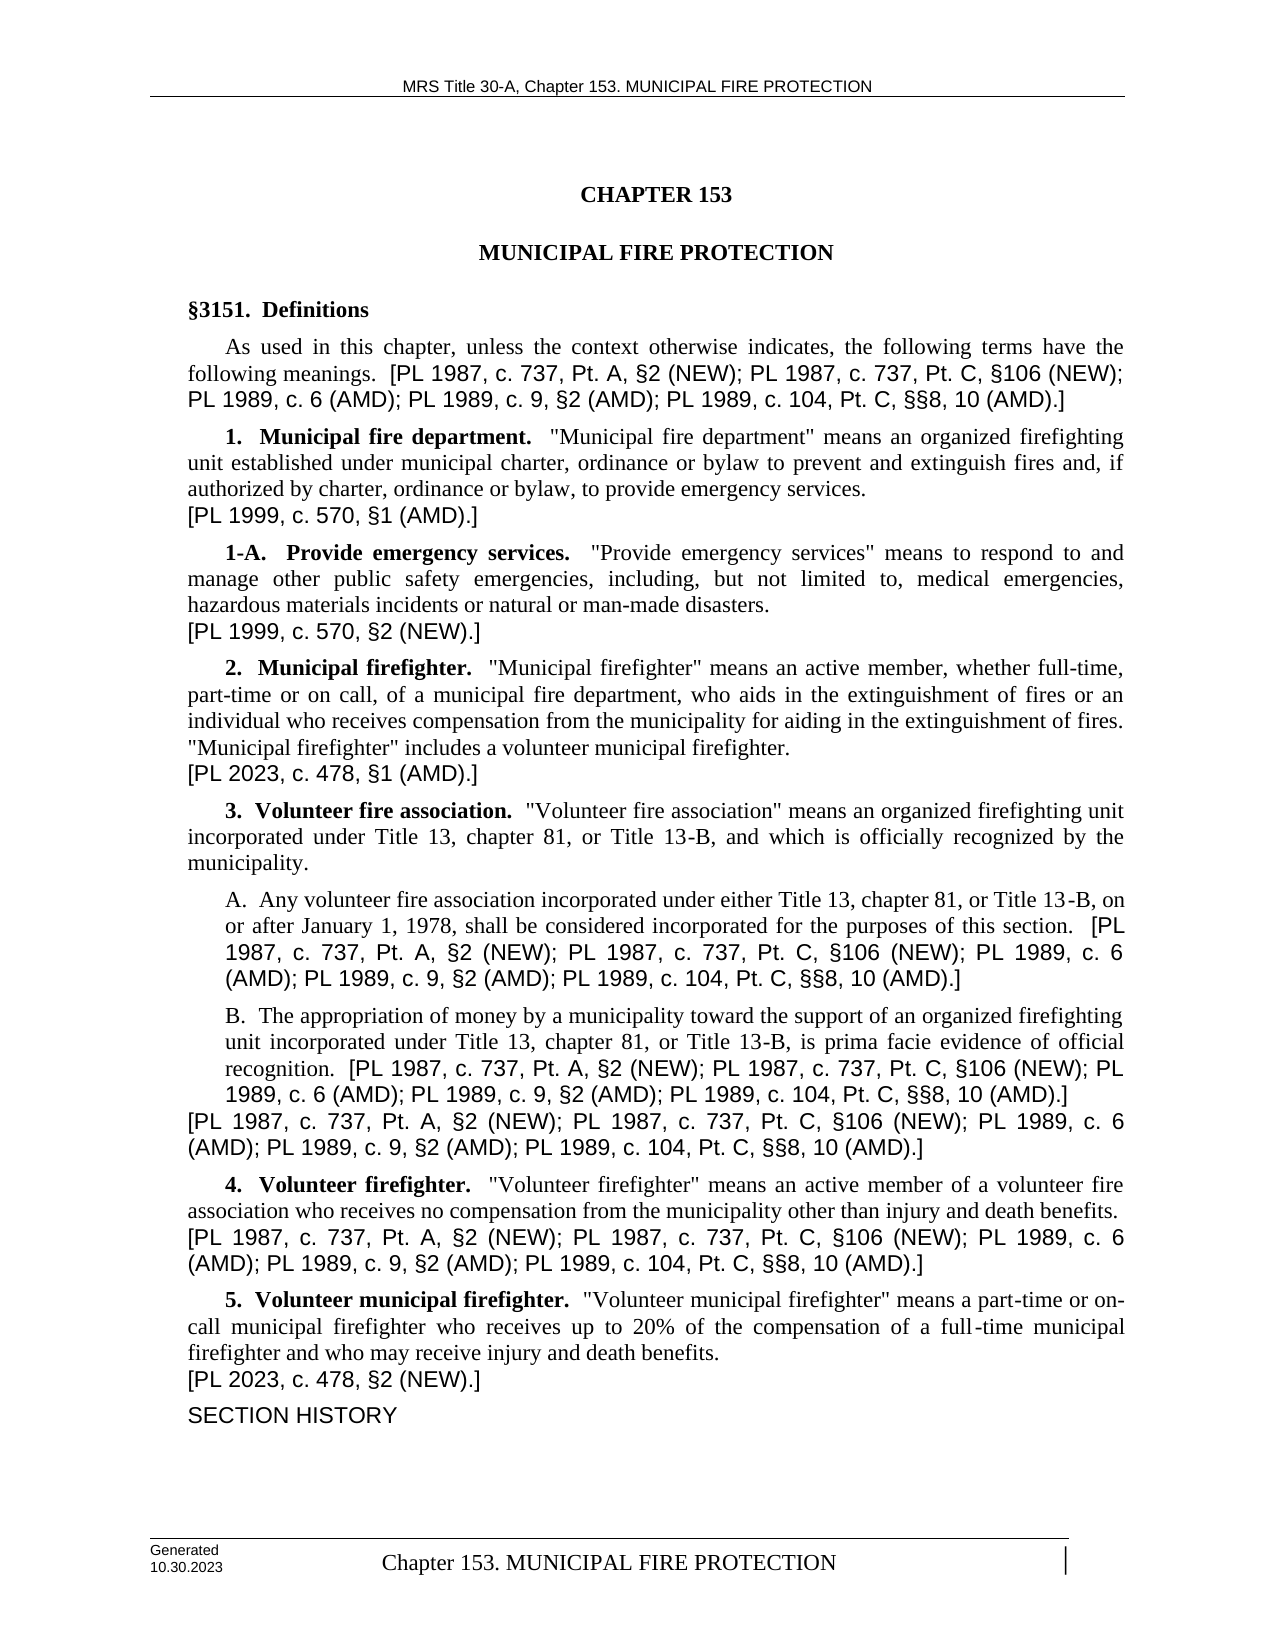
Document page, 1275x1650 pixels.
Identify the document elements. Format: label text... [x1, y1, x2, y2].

text [PL 1999, c. 570, §2 (NEW).] [187, 618, 1125, 644]
text [PL 2023, c. 478, §1 (AMD).] [187, 760, 1125, 786]
text 2. Municipal firefighter. "Municipal firefighter" means an active member, whether full-time, part-time or on call, of a municipal fire department, who aids in the extinguishment of fires or an individual who receives compensation from the municipality for aiding in the extinguishment of fires. "Municipal firefighter" includes a volunteer municipal firefighter. [187, 654, 1125, 760]
text [PL 2023, c. 478, §2 (NEW).] [187, 1366, 1125, 1392]
text [PL 1987, c. 737, Pt. A, §2 (NEW); PL 1987, c. 737, Pt. C, §106 (NEW); PL 1989, c. 6 (AMD); PL 1989, c. 9, §2 (AMD); PL 1989, c. 104, Pt. C, §§8, 10 (AMD).] [187, 1108, 1125, 1160]
text A. Any volunteer fire association incorporated under either Title 13, chapter 81, or Title 13‑B, on or after January 1, 1978, shall be considered incorporated for the purposes of this section. [PL 1987, c. 737, Pt. A, §2 (NEW); PL 1987, c. 737, Pt. C, §106 (NEW); PL 1989, c. 6 (AMD); PL 1989, c. 9, §2 (AMD); PL 1989, c. 104, Pt. C, §§8, 10 (AMD).] [225, 886, 1125, 992]
text B. The appropriation of money by a municipality toward the support of an organized firefighting unit incorporated under Title 13, chapter 81, or Title 13‑B, is prima facie evidence of official recognition. [PL 1987, c. 737, Pt. A, §2 (NEW); PL 1987, c. 737, Pt. C, §106 (NEW); PL 1989, c. 6 (AMD); PL 1989, c. 9, §2 (AMD); PL 1989, c. 104, Pt. C, §§8, 10 (AMD).] [225, 1002, 1125, 1108]
text 1-A. Provide emergency services. "Provide emergency services" means to respond to and manage other public safety emergencies, including, but not limited to, medical emergencies, hazardous materials incidents or natural or man-made disasters. [187, 539, 1125, 618]
text As used in this chapter, unless the context otherwise indicates, the following terms have the following meanings. [PL 1987, c. 737, Pt. A, §2 (NEW); PL 1987, c. 737, Pt. C, §106 (NEW); PL 1989, c. 6 (AMD); PL 1989, c. 9, §2 (AMD); PL 1989, c. 104, Pt. C, §§8, 10 (AMD).] [187, 333, 1125, 412]
text SECTION HISTORY [187, 1402, 1125, 1429]
text §3151. Definitions [187, 296, 1125, 323]
text 1. Municipal fire department. "Municipal fire department" means an organized firefighting unit established under municipal charter, ordinance or bylaw to prevent and extinguish fires and, if authorized by charter, ordinance or bylaw, to provide emergency services. [187, 423, 1125, 502]
text [PL 1999, c. 570, §1 (AMD).] [187, 502, 1125, 528]
text MUNICIPAL FIRE PROTECTION [187, 239, 1125, 265]
text 3. Volunteer fire association. "Volunteer fire association" means an organized firefighting unit incorporated under Title 13, chapter 81, or Title 13‑B, and which is officially recognized by the municipality. [187, 797, 1125, 876]
text CHAPTER 153 [187, 181, 1125, 208]
text 5. Volunteer municipal firefighter. "Volunteer municipal firefighter" means a part‑time or on-call municipal firefighter who receives up to 20% of the compensation of a full‑time municipal firefighter and who may receive injury and death benefits. [187, 1287, 1125, 1366]
text 4. Volunteer firefighter. "Volunteer firefighter" means an active member of a volunteer fire association who receives no compensation from the municipality other than injury and death benefits. [187, 1171, 1125, 1223]
text [PL 1987, c. 737, Pt. A, §2 (NEW); PL 1987, c. 737, Pt. C, §106 (NEW); PL 1989, c. 6 (AMD); PL 1989, c. 9, §2 (AMD); PL 1989, c. 104, Pt. C, §§8, 10 (AMD).] [187, 1223, 1125, 1276]
